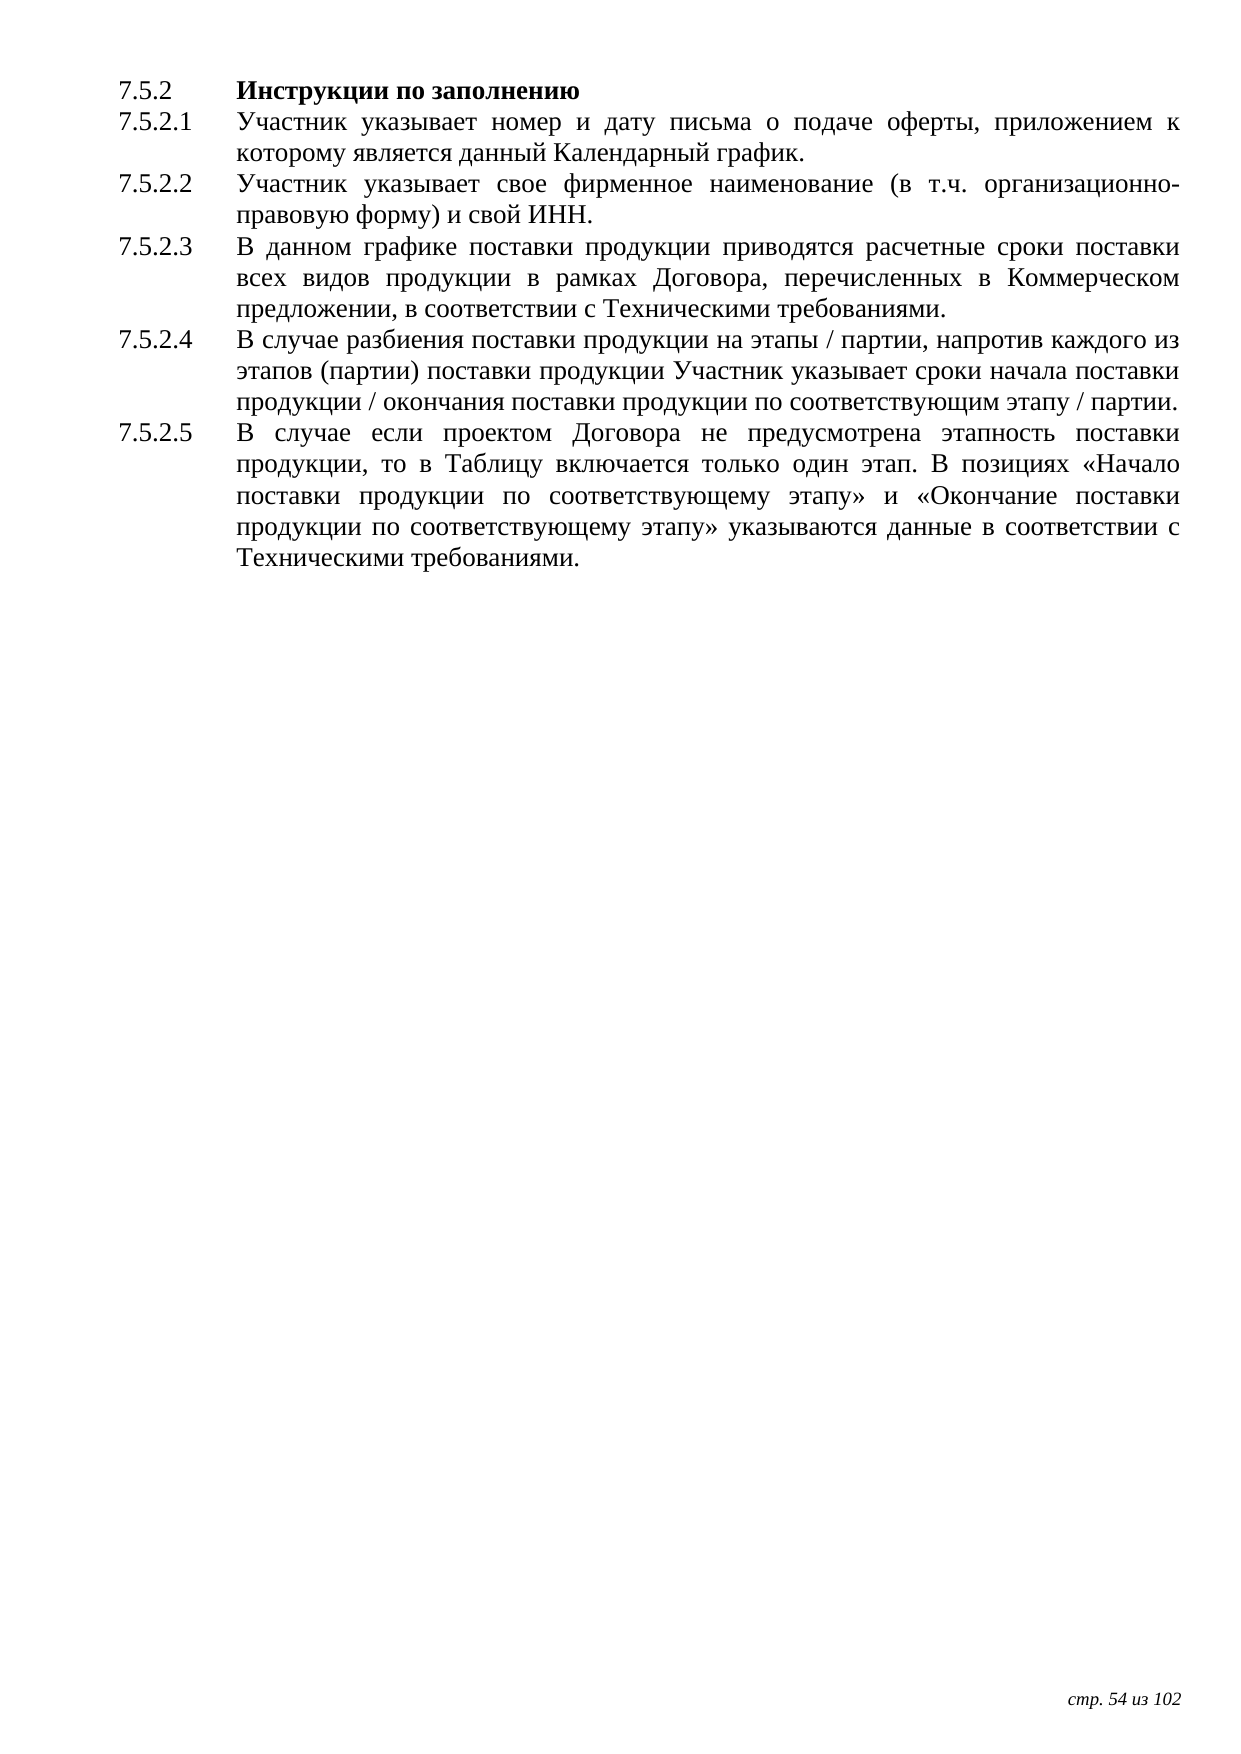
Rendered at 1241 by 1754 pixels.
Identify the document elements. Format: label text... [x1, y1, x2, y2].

text Участник указывает номер и дату письма о подаче оферты, приложением к которому является данный Календарный график. [118, 105, 1181, 167]
text В случае разбиения поставки продукции на этапы / партии, напротив каждого из этапов (партии) поставки продукции Участник указывает сроки начала поставки продукции / окончания поставки продукции по соответствующим этапу / партии. [118, 323, 1181, 416]
text В случае если проектом Договора не предусмотрена этапность поставки продукции, то в Таблицу включается только один этап. В позициях «Начало поставки продукции по соответствующему этапу» и «Окончание поставки продукции по соответствующему этапу» указываются данные в соответствии с Техническими требованиями. [118, 416, 1181, 572]
text Инструкции по заполнению [118, 74, 1181, 105]
text Участник указывает свое фирменное наименование (в т.ч. организационно-правовую форму) и свой ИНН. [118, 167, 1181, 229]
text В данном графике поставки продукции приводятся расчетные сроки поставки всех видов продукции в рамках Договора, перечисленных в Коммерческом предложении, в соответствии с Техническими требованиями. [118, 229, 1181, 323]
